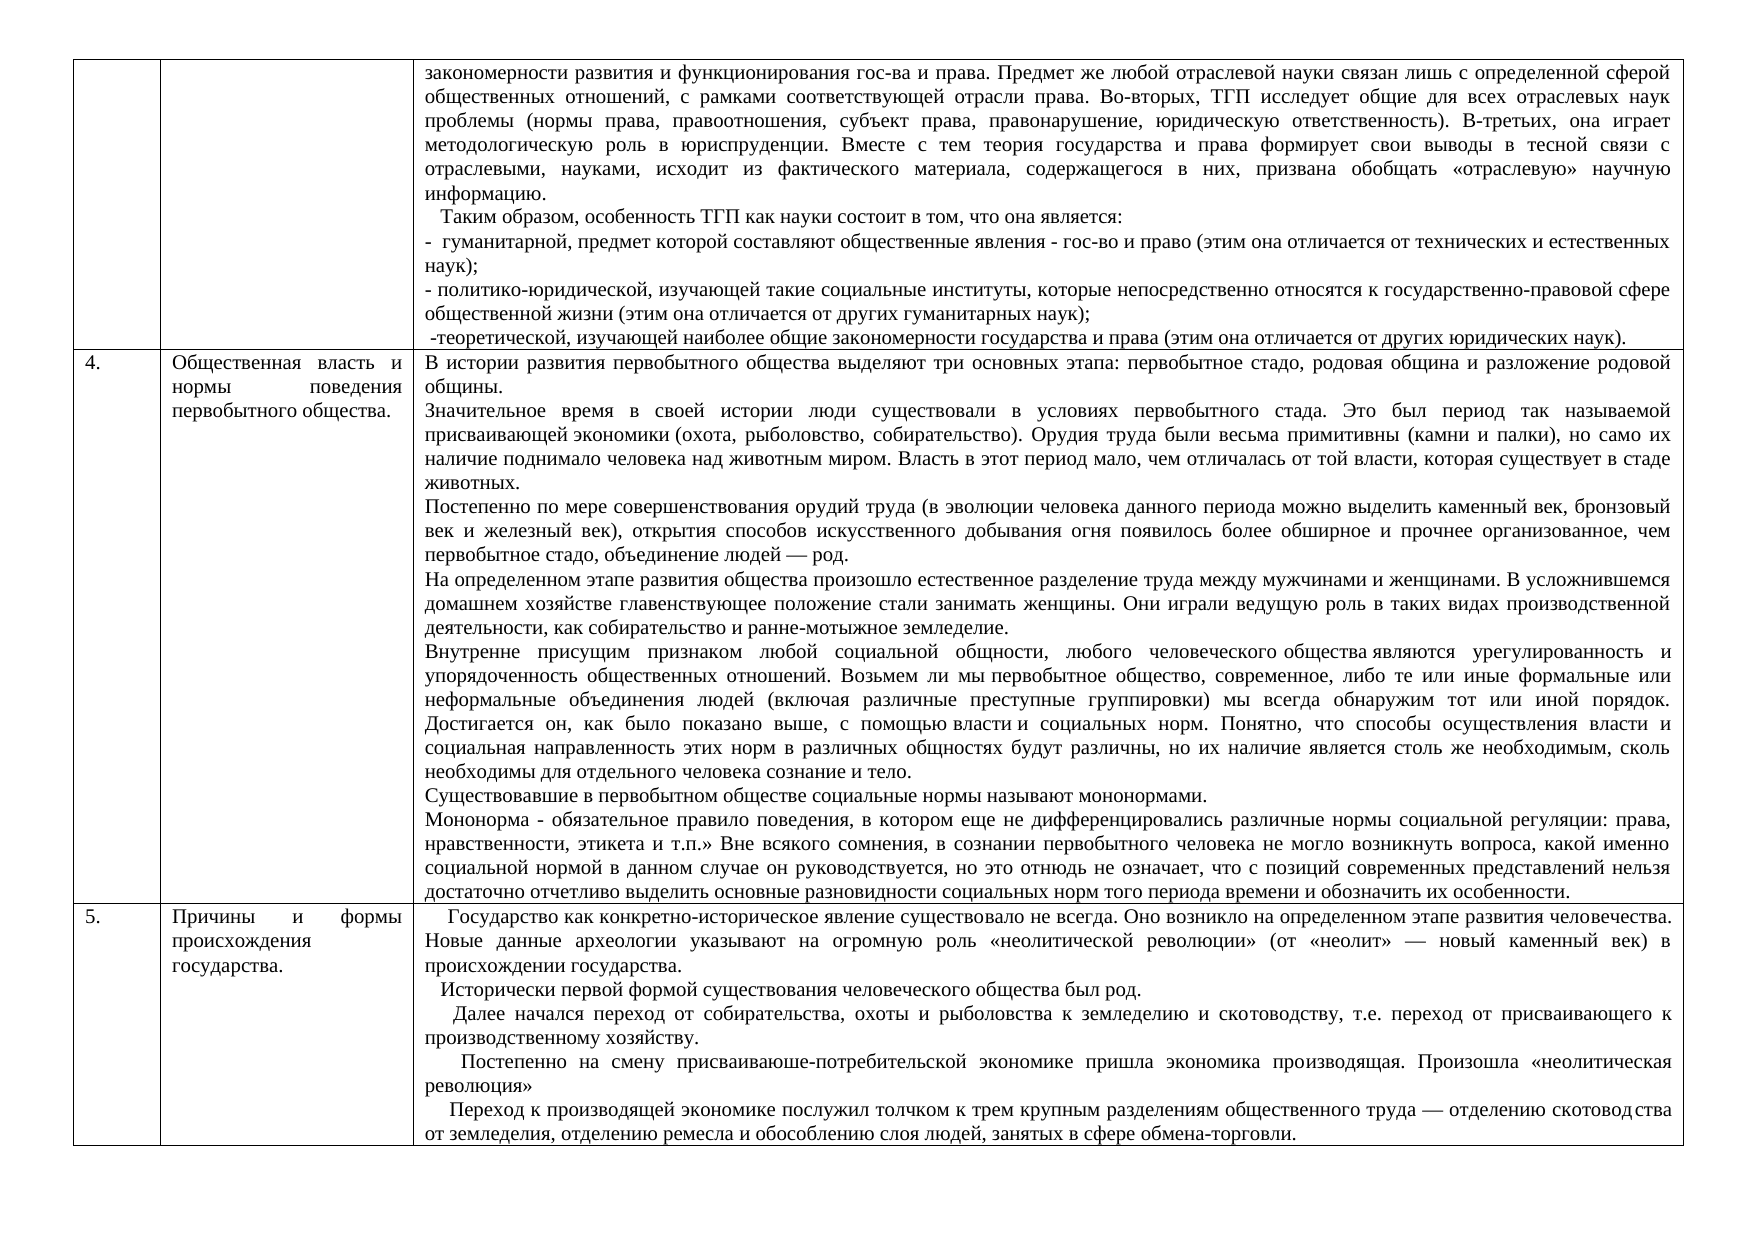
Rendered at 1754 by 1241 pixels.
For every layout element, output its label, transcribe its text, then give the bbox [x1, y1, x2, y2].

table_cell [161, 60, 413, 349]
table_cell [74, 60, 160, 349]
table_cell [74, 350, 160, 903]
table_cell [161, 904, 413, 1145]
table_cell В истории развития первобытного общества выделяют три основных этапа: первобытное стадо, родовая община и разложение родовой общины. Значительное время в своей истории люди существовали в условиях первобытного стада. Это был период так называемой присваивающей экономики (охота, рыболовство, собирательство). Орудия труда были весьма примитивны (камни и палки), но само их наличие поднимало человека над животным миром. Власть в этот период мало, чем отличалась от той власти, которая существует в стаде животных. Постепенно по мере совершенствования орудий труда (в эволюции человека данного периода можно выделить каменный век, бронзовый век и железный век), открытия способов искусственного добывания огня появилось более обширное и прочнее организованное, чем первобытное стадо, объединение людей — род. На определенном этапе развития общества произошло естественное разделение труда между мужчинами и женщинами. В усложнившемся домашнем хозяйстве главенствующее положение стали занимать женщины. Они играли ведущую роль в таких видах производственной деятельности, как собирательство и ранне-мотыжное земледелие. Внутренне присущим признаком любой социальной общности, любого человеческого общества являются урегулированность и упорядоченность общественных отношений. Возьмем ли мы первобытное общество, современное, либо те или иные формальные или неформальные объединения людей (включая различные преступные группировки) мы всегда обнаружим тот или иной порядок. Достигается он, как было показано выше, с помощью власти и социальных норм. Понятно, что способы осуществления власти и социальная направленность этих норм в различных общностях будут различны, но их наличие является столь же необходимым, сколь необходимы для отдельного человека сознание и тело. Существовавшие в первобытном обществе социальные нормы называют мононормами. Мононорма - обязательное правило поведения, в котором еще не дифференцировались различные нормы социальной регуляции: права, нравственности, этикета и т.п.» Вне всякого сомнения, в сознании первобытного человека не могло возникнуть вопроса, какой именно социальной нормой в данном случае он руководствуется, но это отнюдь не означает, что с позиций современных представлений нельзя достаточно отчетливо выделить основные разновидности социальных норм того периода времени и обозначить их особенности. [414, 350, 1683, 903]
table_cell [74, 904, 160, 1145]
table_cell Общественная власть и нормы поведения первобытного общества. [161, 350, 413, 903]
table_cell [414, 904, 1683, 1145]
